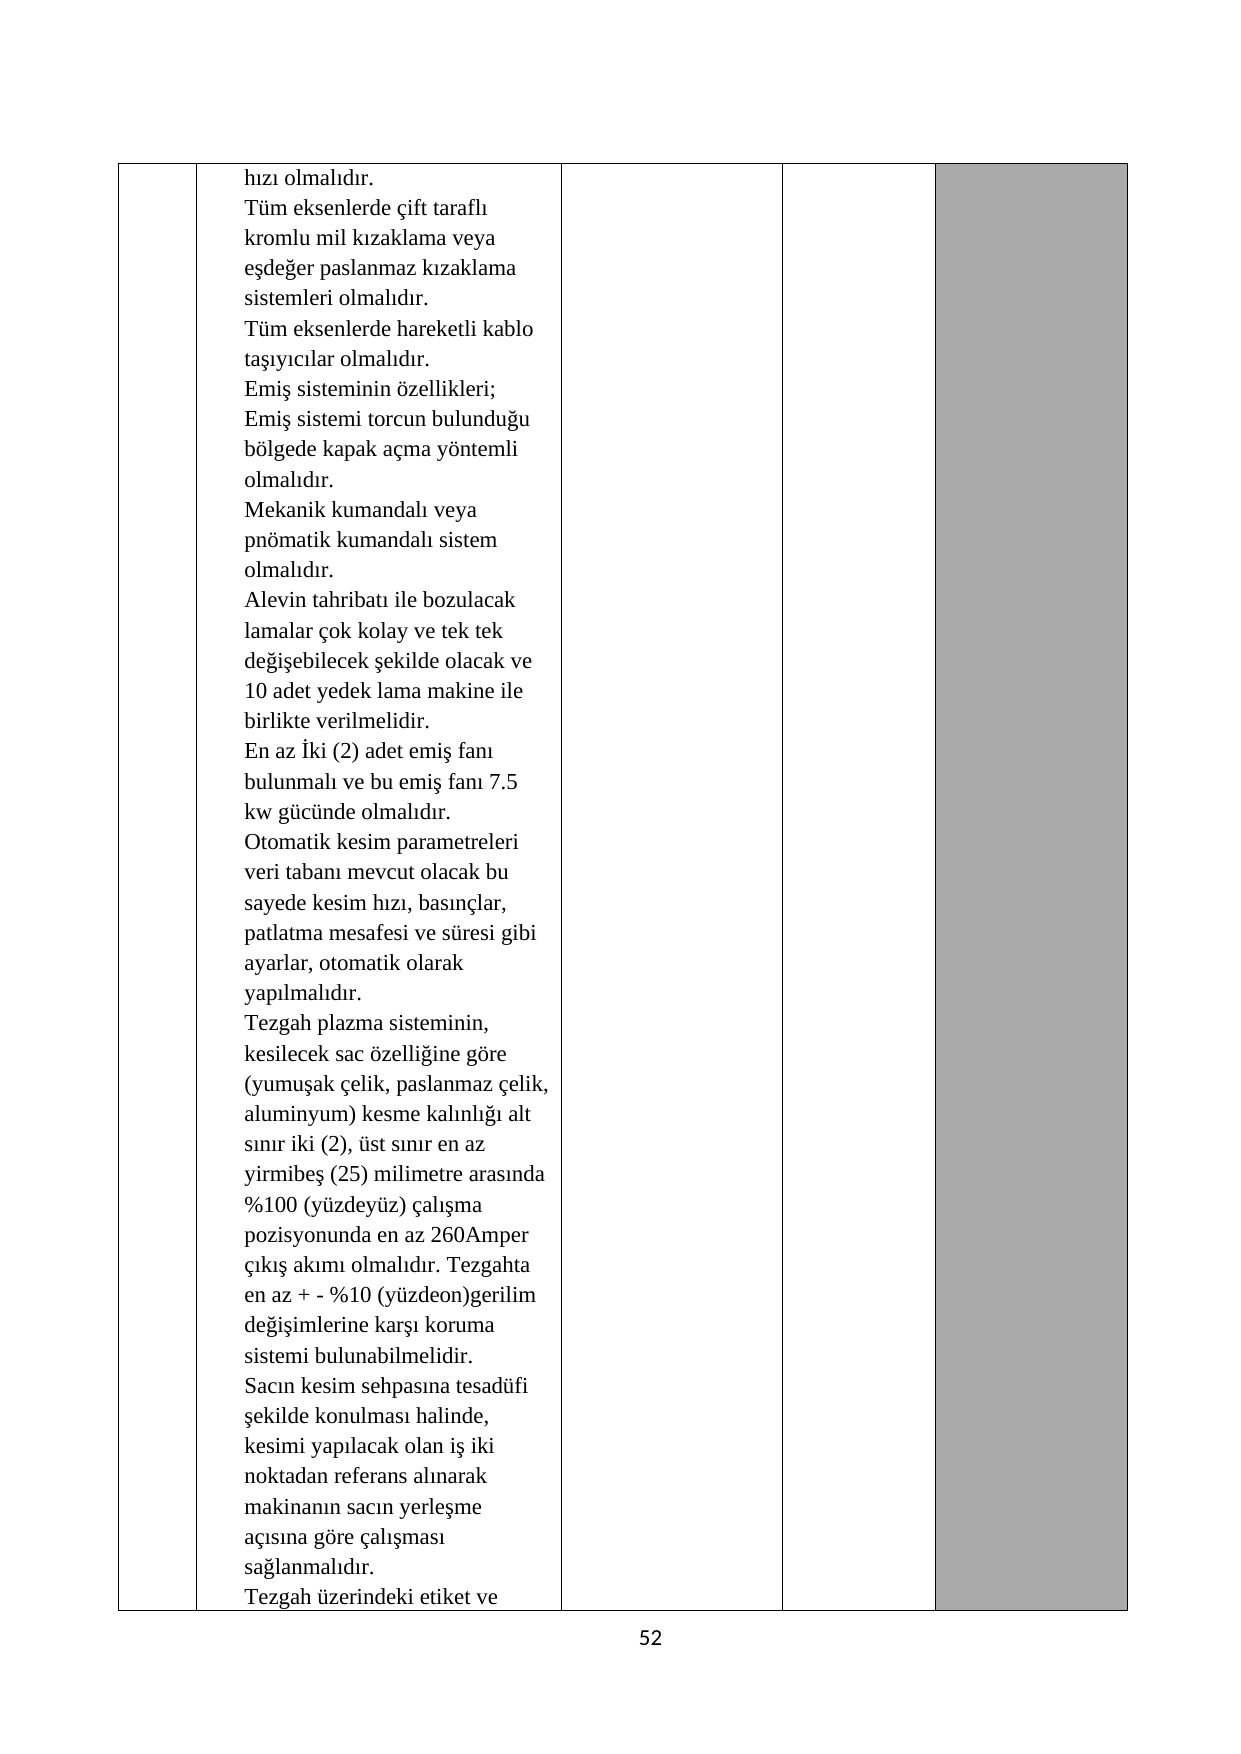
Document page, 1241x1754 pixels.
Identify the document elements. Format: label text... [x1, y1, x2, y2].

table_cell [562, 164, 782, 1610]
table_cell 1 [119, 164, 196, 1610]
table_cell [783, 164, 935, 1610]
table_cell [197, 164, 561, 1610]
table_cell [936, 164, 1127, 1610]
